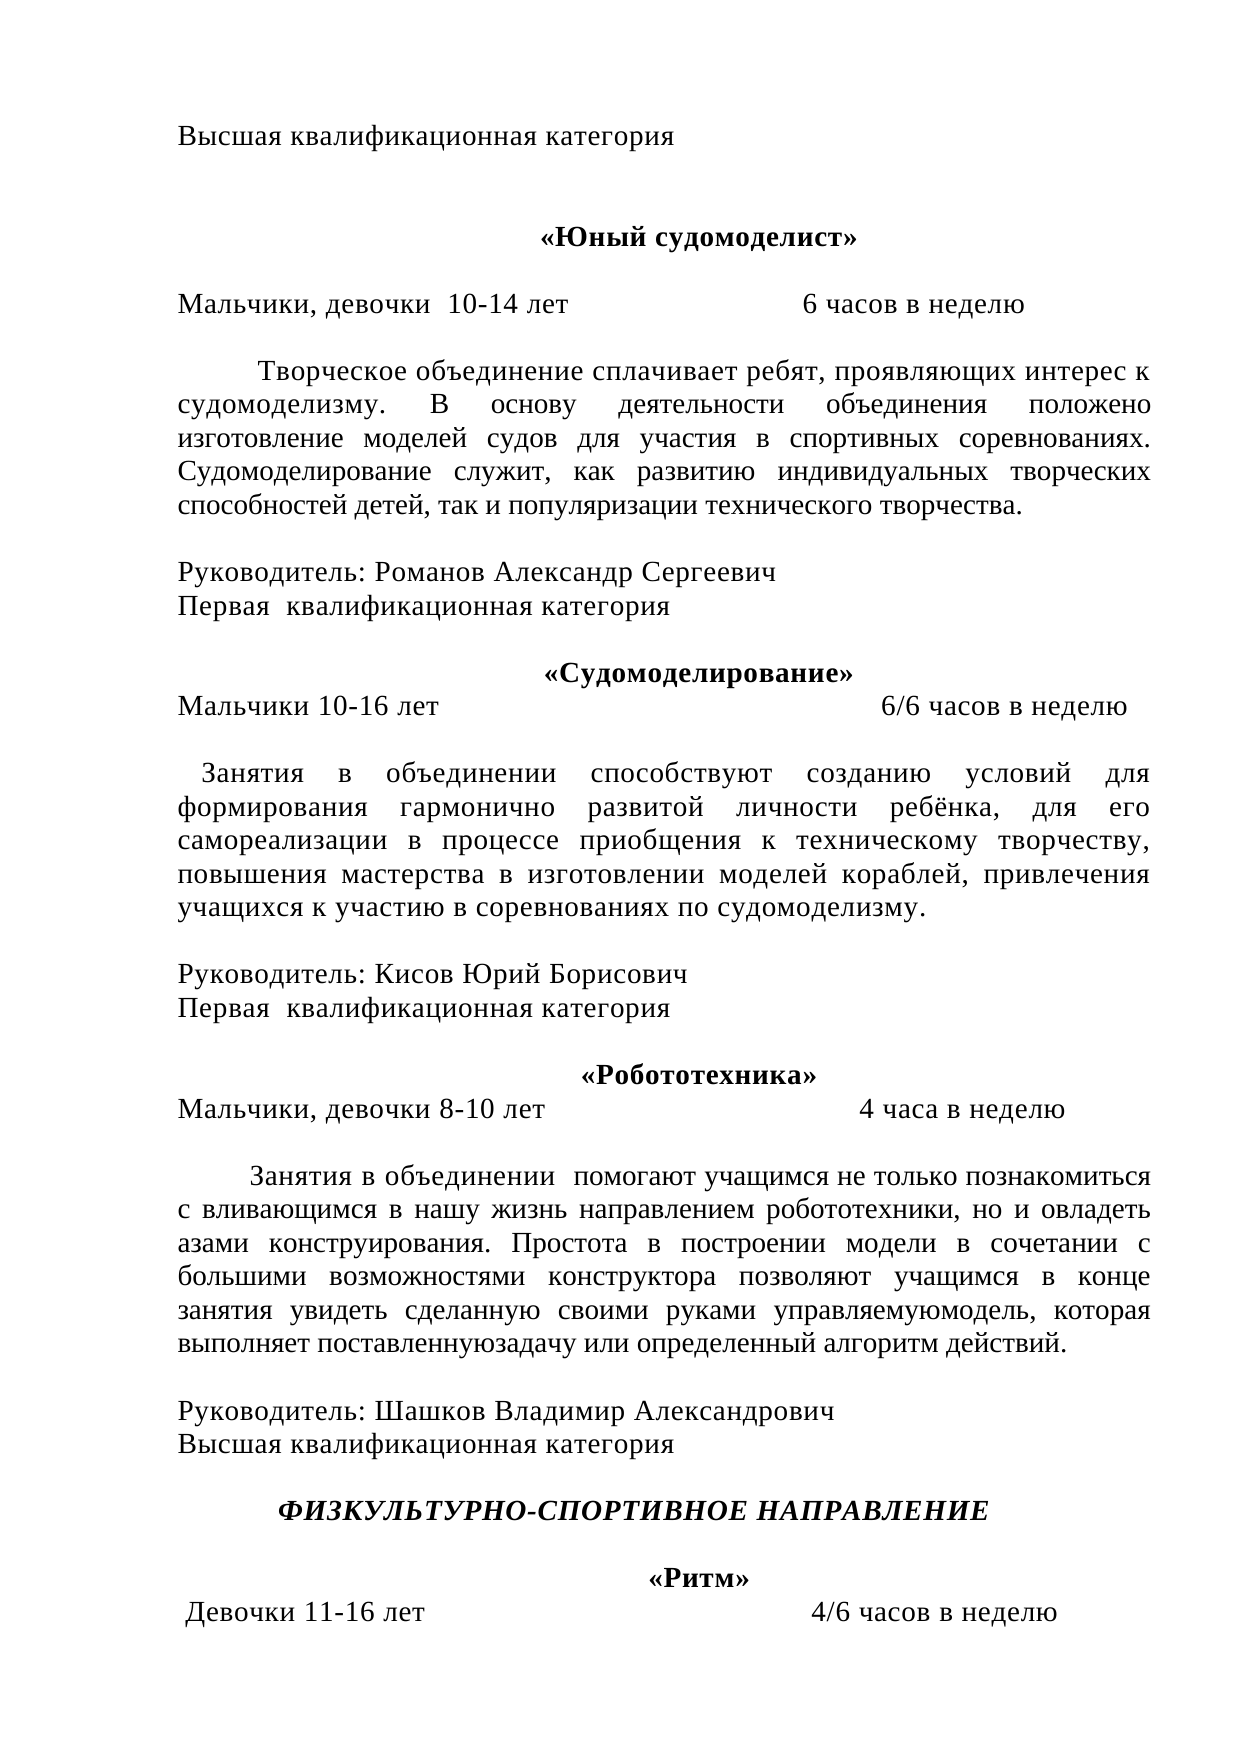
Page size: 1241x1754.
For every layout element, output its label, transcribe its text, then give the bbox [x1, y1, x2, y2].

text Высшая квалификационная категория [177, 1426, 1152, 1460]
text Руководитель: Шашков Владимир Александрович [177, 1393, 1152, 1426]
text Мальчики 10-16 лет 6/6 часов в неделю [177, 688, 1152, 722]
text Руководитель: Кисов Юрий Борисович [177, 957, 1152, 990]
text Занятия в объединении помогают учащимся не только познакомиться с вливающимся в нашу жизнь направлением робототехники, но и овладеть азами конструирования. Простота в построении модели в сочетании с большими возможностями конструктора позволяют учащимся в конце занятия увидеть сделанную своими руками управляемуюмодель, которая выполняет поставленнуюзадачу или определенный алгоритм действий. [177, 1158, 1152, 1359]
text ФИЗКУЛЬТУРНО-СПОРТИВНОЕ НАПРАВЛЕНИЕ [246, 1493, 1152, 1527]
text Первая квалификационная категория [177, 990, 1152, 1024]
text «Робототехника» [246, 1057, 1152, 1091]
text «Судомоделирование» [246, 655, 1152, 688]
text Высшая квалификационная категория [177, 118, 1152, 152]
text Занятия в объединении способствуют созданию условий для формирования гармонично развитой личности ребёнка, для его самореализации в процессе приобщения к техническому творчеству, повышения мастерства в изготовлении моделей кораблей, привлечения учащихся к участию в соревнованиях по судомоделизму. [177, 755, 1152, 923]
text Девочки 11-16 лет 4/6 часов в неделю [177, 1594, 1152, 1627]
text «Юный судомоделист» [246, 219, 1152, 252]
text «Ритм» [246, 1560, 1152, 1594]
text Руководитель: Романов Александр Сергеевич [177, 554, 1152, 588]
text Первая квалификационная категория [177, 588, 1152, 621]
text Творческое объединение сплачивает ребят, проявляющих интерес к судомоделизму. В основу деятельности объединения положено изготовление моделей судов для участия в спортивных соревнованиях. Судомоделирование служит, как развитию индивидуальных творческих способностей детей, так и популяризации технического творчества. [177, 353, 1152, 521]
text Мальчики, девочки 10-14 лет 6 часов в неделю [177, 286, 1152, 319]
text Мальчики, девочки 8-10 лет 4 часа в неделю [177, 1091, 1152, 1124]
